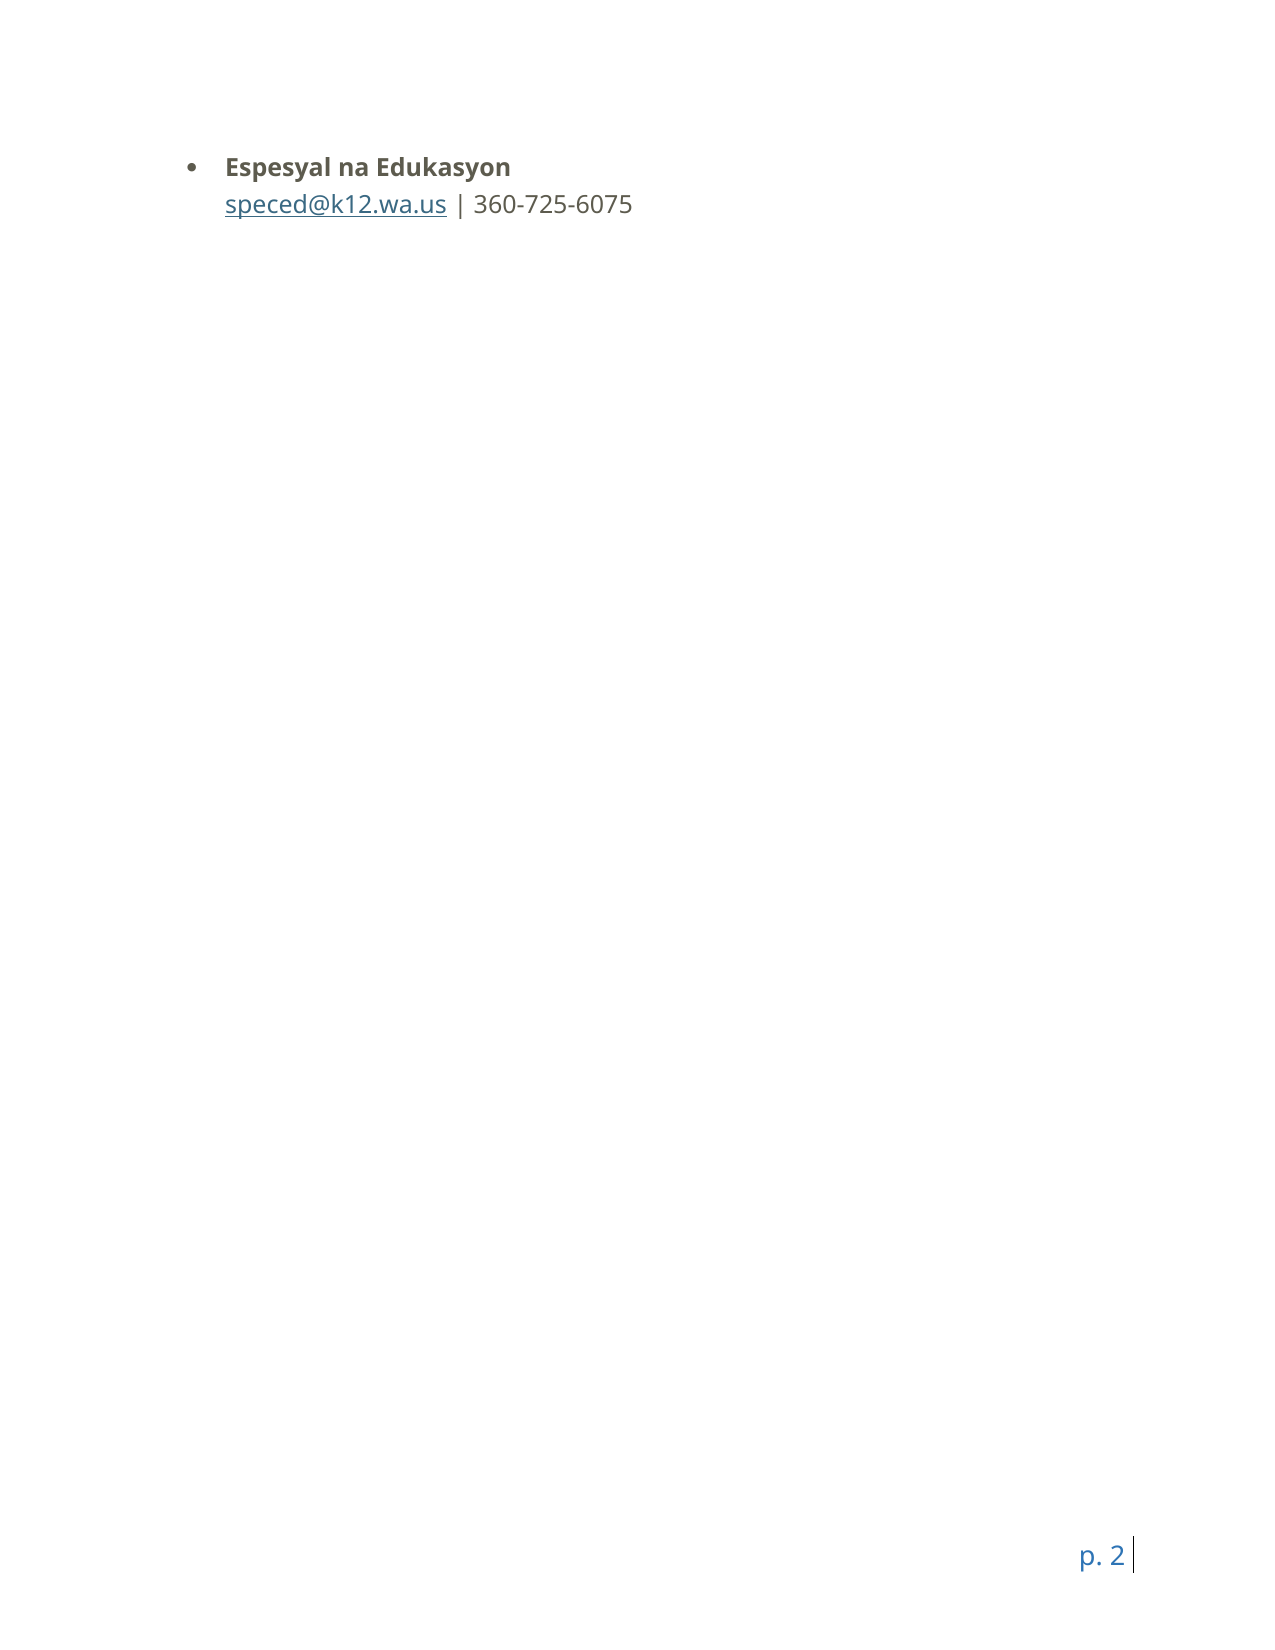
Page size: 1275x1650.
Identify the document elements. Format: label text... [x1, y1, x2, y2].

list Espesyal na Edukasyon speced@k12.wa.us | 360-725-6075 [187, 150, 1125, 221]
